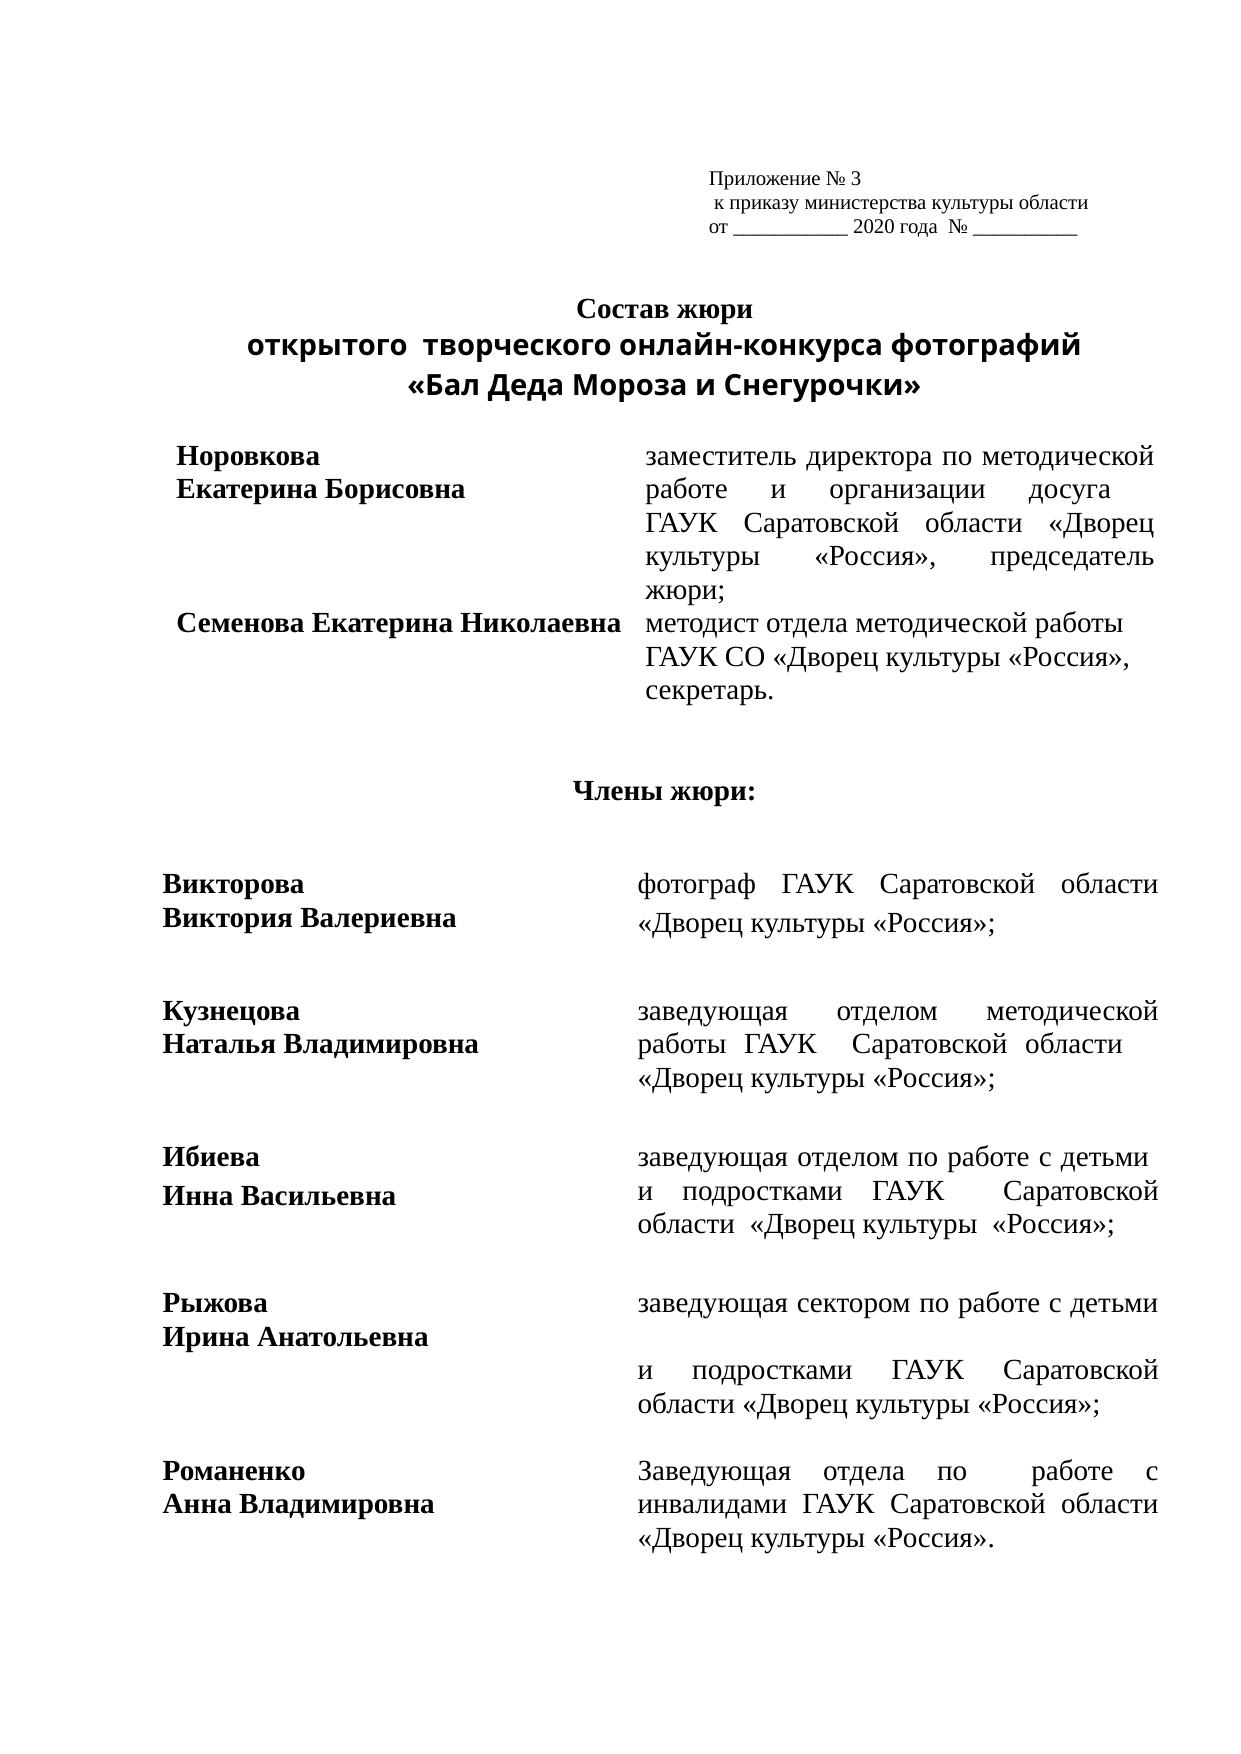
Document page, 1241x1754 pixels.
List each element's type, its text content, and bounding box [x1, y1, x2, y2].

table_header Викторова Виктория Валериевна [151, 866, 626, 993]
table_cell Романенко Анна Владимировна [151, 1453, 626, 1621]
table_cell заведующая отделом методической работы ГАУК Саратовской области «Дворец культуры «Россия»; [626, 993, 1170, 1139]
text Состав жюри [177, 291, 1152, 325]
table_header фотограф ГАУК Саратовской области «Дворец культуры «Россия»; [626, 866, 1170, 993]
text от ___________ 2020 года № __________ [709, 214, 1152, 238]
table_cell Заведующая отдела по работе с инвалидами ГАУК Саратовской области «Дворец культуры «Россия». [626, 1453, 1170, 1621]
table_cell Ибиева Инна Васильевна [151, 1139, 626, 1285]
text Члены жюри: [177, 773, 1152, 807]
table_cell Кузнецова Наталья Владимировна [151, 993, 626, 1139]
text открытого творческого онлайн-конкурса фотографий [177, 325, 1152, 364]
table_cell Семенова Екатерина Николаевна [165, 605, 634, 739]
text «Бал Деда Мороза и Снегурочки» [177, 364, 1152, 404]
table_cell Рыжова Ирина Анатольевна [151, 1285, 626, 1453]
table_cell заведующая отделом по работе с детьми и подростками ГАУК Саратовской области «Дворец культуры «Россия»; [626, 1139, 1170, 1285]
table_cell методист отдела методической работы ГАУК СО «Дворец культуры «Россия», секретарь. [634, 605, 1166, 739]
text Приложение № 3 [709, 166, 1152, 190]
text к приказу министерства культуры области [709, 190, 1152, 214]
table_header заместитель директора по методической работе и организации досуга ГАУК Саратовской области «Дворец культуры «Россия», председатель жюри; [634, 438, 1166, 605]
table_cell заведующая сектором по работе с детьми и подростками ГАУК Саратовской области «Дворец культуры «Россия»; [626, 1285, 1170, 1453]
table_header Норовкова Екатерина Борисовна [165, 438, 634, 605]
